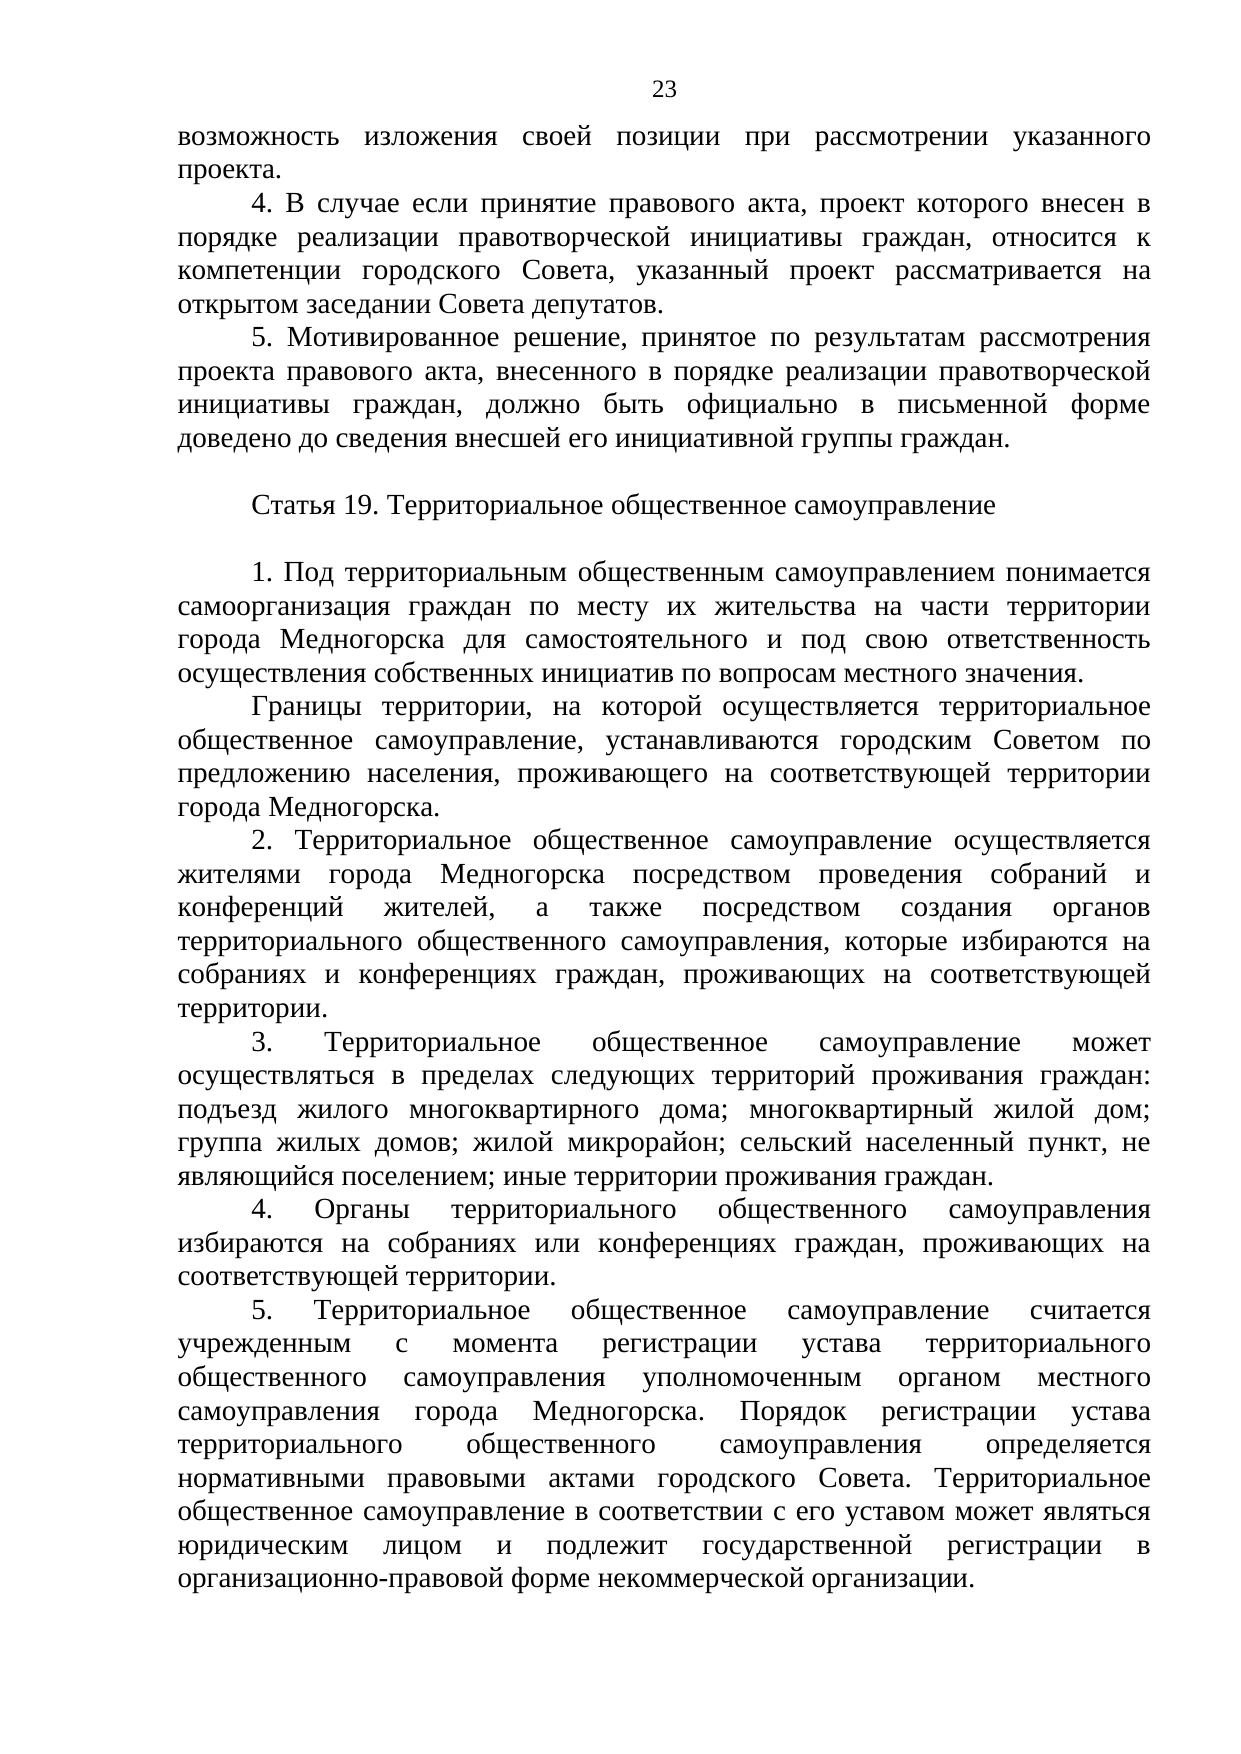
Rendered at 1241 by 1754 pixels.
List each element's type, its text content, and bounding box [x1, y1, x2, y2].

text 5. Территориальное общественное самоуправление считается учрежденным с момента регистрации устава территориального общественного самоуправления уполномоченным органом местного самоуправления города Медногорска. Порядок регистрации устава территориального общественного самоуправления определяется нормативными правовыми актами городского Совета. Территориальное общественное самоуправление в соответствии с его уставом может являться юридическим лицом и подлежит государственной регистрации в организационно-правовой форме некоммерческой организации. [177, 1292, 1152, 1594]
text 4. В случае если принятие правового акта, проект которого внесен в порядке реализации правотворческой инициативы граждан, относится к компетенции городского Совета, указанный проект рассматривается на открытом заседании Совета депутатов. [177, 185, 1152, 319]
text 5. Мотивированное решение, принятое по результатам рассмотрения проекта правового акта, внесенного в порядке реализации правотворческой инициативы граждан, должно быть официально в письменной форме доведено до сведения внесшей его инициативной группы граждан. [177, 319, 1152, 453]
text Границы территории, на которой осуществляется территориальное общественное самоуправление, устанавливаются городским Советом по предложению населения, проживающего на соответствующей территории города Медногорска. [177, 688, 1152, 822]
text 4. Органы территориального общественного самоуправления избираются на собраниях или конференциях граждан, проживающих на соответствующей территории. [177, 1191, 1152, 1292]
text 2. Территориальное общественное самоуправление осуществляется жителями города Медногорска посредством проведения собраний и конференций жителей, а также посредством создания органов территориального общественного самоуправления, которые избираются на собраниях и конференциях граждан, проживающих на соответствующей территории. [177, 822, 1152, 1024]
text Статья 19. Территориальное общественное самоуправление [177, 487, 1152, 521]
text 3. Территориальное общественное самоуправление может осуществляться в пределах следующих территорий проживания граждан: подъезд жилого многоквартирного дома; многоквартирный жилой дом; группа жилых домов; жилой микрорайон; сельский населенный пункт, не являющийся поселением; иные территории проживания граждан. [177, 1024, 1152, 1191]
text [177, 118, 1152, 185]
text 1. Под территориальным общественным самоуправлением понимается самоорганизация граждан по месту их жительства на части территории города Медногорска для самостоятельного и под свою ответственность осуществления собственных инициатив по вопросам местного значения. [177, 554, 1152, 688]
